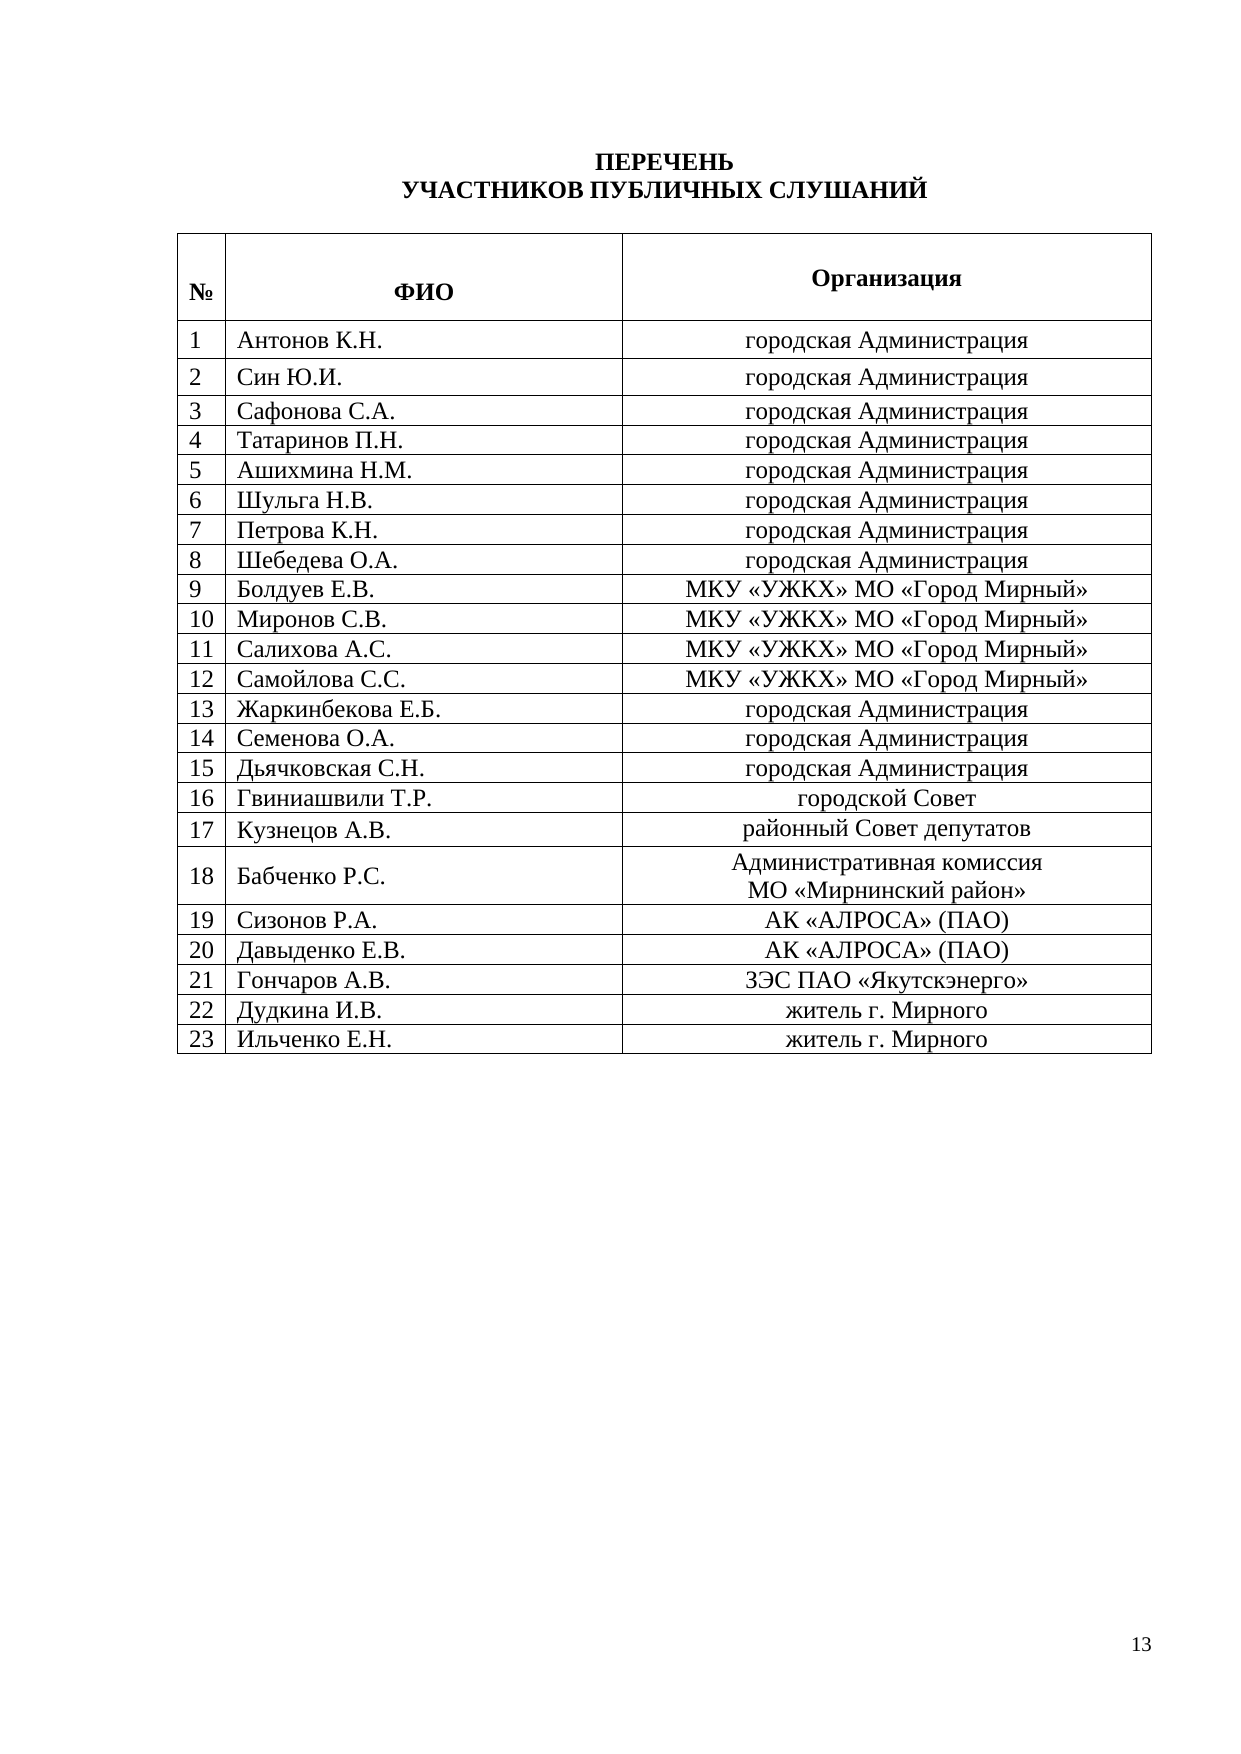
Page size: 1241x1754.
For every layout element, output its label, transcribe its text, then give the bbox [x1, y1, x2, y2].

table_cell городская Администрация [623, 359, 1151, 395]
table_header ФИО [226, 234, 622, 320]
table_cell городская Администрация [623, 724, 1151, 752]
table_cell городской Совет [623, 783, 1151, 812]
table_cell 11 [178, 634, 225, 663]
table_cell Болдуев Е.В. [226, 575, 622, 603]
table_cell МКУ «УЖКХ» МО «Город Мирный» [623, 664, 1151, 693]
table_cell житель г. Мирного [623, 995, 1151, 1023]
table_cell 23 [178, 1025, 225, 1053]
table_cell 20 [178, 935, 225, 964]
table_cell городская Администрация [623, 694, 1151, 722]
table_cell Сизонов Р.А. [226, 905, 622, 934]
table_cell 2 [178, 359, 225, 395]
table_cell Кузнецов А.В. [226, 813, 622, 846]
table_cell ЗЭС ПАО «Якутскэнерго» [623, 965, 1151, 994]
table_cell АК «АЛРОСА» (ПАО) [623, 935, 1151, 964]
table_cell городская Администрация [623, 426, 1151, 454]
table_header № [178, 234, 225, 320]
table_cell Антонов К.Н. [226, 321, 622, 358]
table_cell 1 [178, 321, 225, 358]
table_cell городская Администрация [623, 321, 1151, 358]
table_cell МКУ «УЖКХ» МО «Город Мирный» [623, 575, 1151, 603]
table_cell МКУ «УЖКХ» МО «Город Мирный» [623, 634, 1151, 663]
table_cell 15 [178, 753, 225, 782]
table_cell Шебедева О.А. [226, 545, 622, 573]
table_cell житель г. Мирного [623, 1025, 1151, 1053]
table_cell 13 [178, 694, 225, 722]
table_cell Петрова К.Н. [226, 515, 622, 544]
table_cell городская Администрация [623, 455, 1151, 484]
table_cell 3 [178, 396, 225, 424]
table_cell 14 [178, 724, 225, 752]
table_cell Син Ю.И. [226, 359, 622, 395]
table_cell городская Администрация [623, 515, 1151, 544]
table_cell Гончаров А.В. [226, 965, 622, 994]
table_cell районный Совет депутатов [623, 813, 1151, 846]
table_cell 9 [178, 575, 225, 603]
table_cell Миронов С.В. [226, 604, 622, 633]
table_cell городская Администрация [623, 485, 1151, 514]
table_cell Дудкина И.В. [226, 995, 622, 1023]
table_cell 21 [178, 965, 225, 994]
table_cell 16 [178, 783, 225, 812]
table_cell Жаркинбекова Е.Б. [226, 694, 622, 722]
table_cell МКУ «УЖКХ» МО «Город Мирный» [623, 604, 1151, 633]
table_cell Шульга Н.В. [226, 485, 622, 514]
table_cell 7 [178, 515, 225, 544]
table_cell 10 [178, 604, 225, 633]
table_cell Ильченко Е.Н. [226, 1025, 622, 1053]
table_cell 19 [178, 905, 225, 934]
table_cell 12 [178, 664, 225, 693]
table_cell 8 [178, 545, 225, 573]
table_cell 17 [178, 813, 225, 846]
table_cell Административная комиссия МО «Мирнинский район» [623, 847, 1151, 904]
table_cell 4 [178, 426, 225, 454]
table_cell Семенова О.А. [226, 724, 622, 752]
table_cell Гвиниашвили Т.Р. [226, 783, 622, 812]
table_cell Дьячковская С.Н. [226, 753, 622, 782]
table_cell 22 [178, 995, 225, 1023]
table_cell Салихова А.С. [226, 634, 622, 663]
table_cell городская Администрация [623, 396, 1151, 424]
text УЧАСТНИКОВ ПУБЛИЧНЫХ СЛУШАНИЙ [177, 176, 1152, 204]
table_cell городская Администрация [623, 753, 1151, 782]
table_cell Давыденко Е.В. [226, 935, 622, 964]
table_cell 18 [178, 847, 225, 904]
table_cell городская Администрация [623, 545, 1151, 573]
text ПЕРЕЧЕНЬ [177, 147, 1152, 176]
table_cell Сафонова С.А. [226, 396, 622, 424]
table_header Организация [623, 234, 1151, 320]
table_cell 5 [178, 455, 225, 484]
table_cell Татаринов П.Н. [226, 426, 622, 454]
table_cell Ашихмина Н.М. [226, 455, 622, 484]
table_cell Бабченко Р.С. [226, 847, 622, 904]
table_cell АК «АЛРОСА» (ПАО) [623, 905, 1151, 934]
table_cell Самойлова С.С. [226, 664, 622, 693]
table_cell 6 [178, 485, 225, 514]
